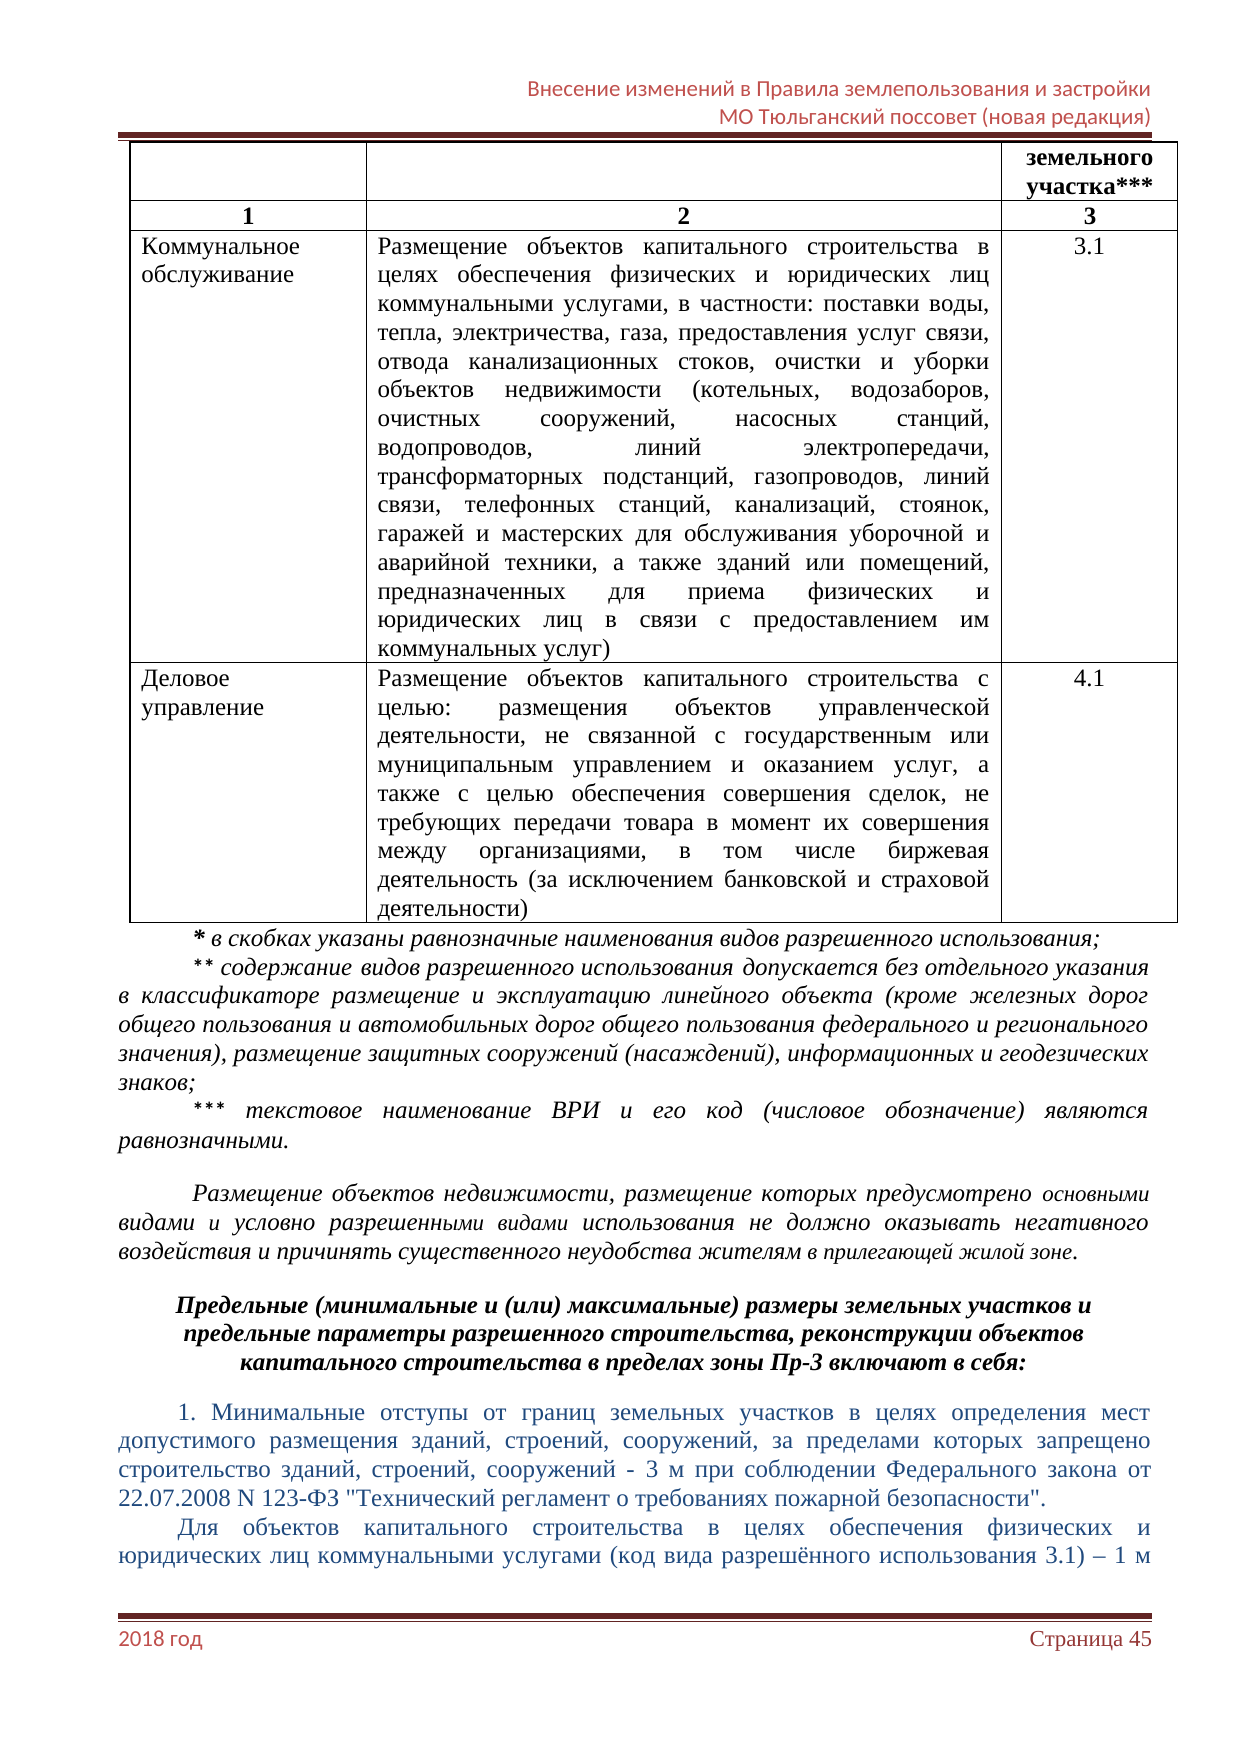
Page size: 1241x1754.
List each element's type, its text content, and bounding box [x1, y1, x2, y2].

table_cell 4.1 [1002, 663, 1177, 922]
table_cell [1002, 143, 1177, 200]
text 1. Минимальные отступы от границ земельных участков в целях определения мест допустимого размещения зданий, строений, сооружений, за пределами которых запрещено строительство зданий, строений, сооружений - 3 м при соблюдении Федерального закона от 22.07.2008 N 123-ФЗ "Технический регламент о требованиях пожарной безопасности". [118, 1397, 1152, 1512]
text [118, 1512, 1152, 1569]
table_cell Деловое управление [131, 663, 366, 922]
table_cell Коммунальное обслуживание [131, 231, 366, 662]
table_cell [367, 143, 1001, 200]
table_cell Размещение объектов капитального строительства в целях обеспечения физических и юридических лиц коммунальными услугами, в частности: поставки воды, тепла, электричества, газа, предоставления услуг связи, отвода канализационных стоков, очистки и уборки объектов недвижимости (котельных, водозаборов, очистных сооружений, насосных станций, водопроводов, линий электропередачи, трансформаторных подстанций, газопроводов, линий связи, телефонных станций, канализаций, стоянок, гаражей и мастерских для обслуживания уборочной и аварийной техники, а также зданий или помещений, предназначенных для приема физических и юридических лиц в связи с предоставлением им коммунальных услуг) [367, 231, 1001, 662]
text ** содержание видов разрешенного использования допускается без отдельного указания в классификаторе размещение и эксплуатацию линейного объекта (кроме железных дорог общего пользования и автомобильных дорог общего пользования федерального и регионального значения), размещение защитных сооружений (насаждений), информационных и геодезических знаков; [118, 952, 1152, 1096]
text * в скобках указаны равнозначные наименования видов разрешенного использования; [118, 923, 1152, 952]
table_cell 2 [367, 201, 1001, 230]
table_cell 3 [1002, 201, 1177, 230]
text Размещение объектов недвижимости, размещение которых предусмотрено основными видами и условно разрешенными видами использования не должно оказывать негативного воздействия и причинять существенного неудобства жителям в прилегающей жилой зоне. [118, 1178, 1152, 1265]
text *** текстовое наименование ВРИ и его код (числовое обозначение) являются равнозначными. [118, 1096, 1152, 1153]
table_cell Размещение объектов капитального строительства с целью: размещения объектов управленческой деятельности, не связанной с государственным или муниципальным управлением и оказанием услуг, а также с целью обеспечения совершения сделок, не требующих передачи товара в момент их совершения между организациями, в том числе биржевая деятельность (за исключением банковской и страховой деятельности) [367, 663, 1001, 922]
table_cell 3.1 [1002, 231, 1177, 662]
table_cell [131, 143, 366, 200]
text Предельные (минимальные и (или) максимальные) размеры земельных участков и предельные параметры разрешенного строительства, реконструкции объектов капитального строительства в пределах зоны Пр-3 включают в себя: [118, 1290, 1152, 1376]
table_cell 1 [131, 201, 366, 230]
